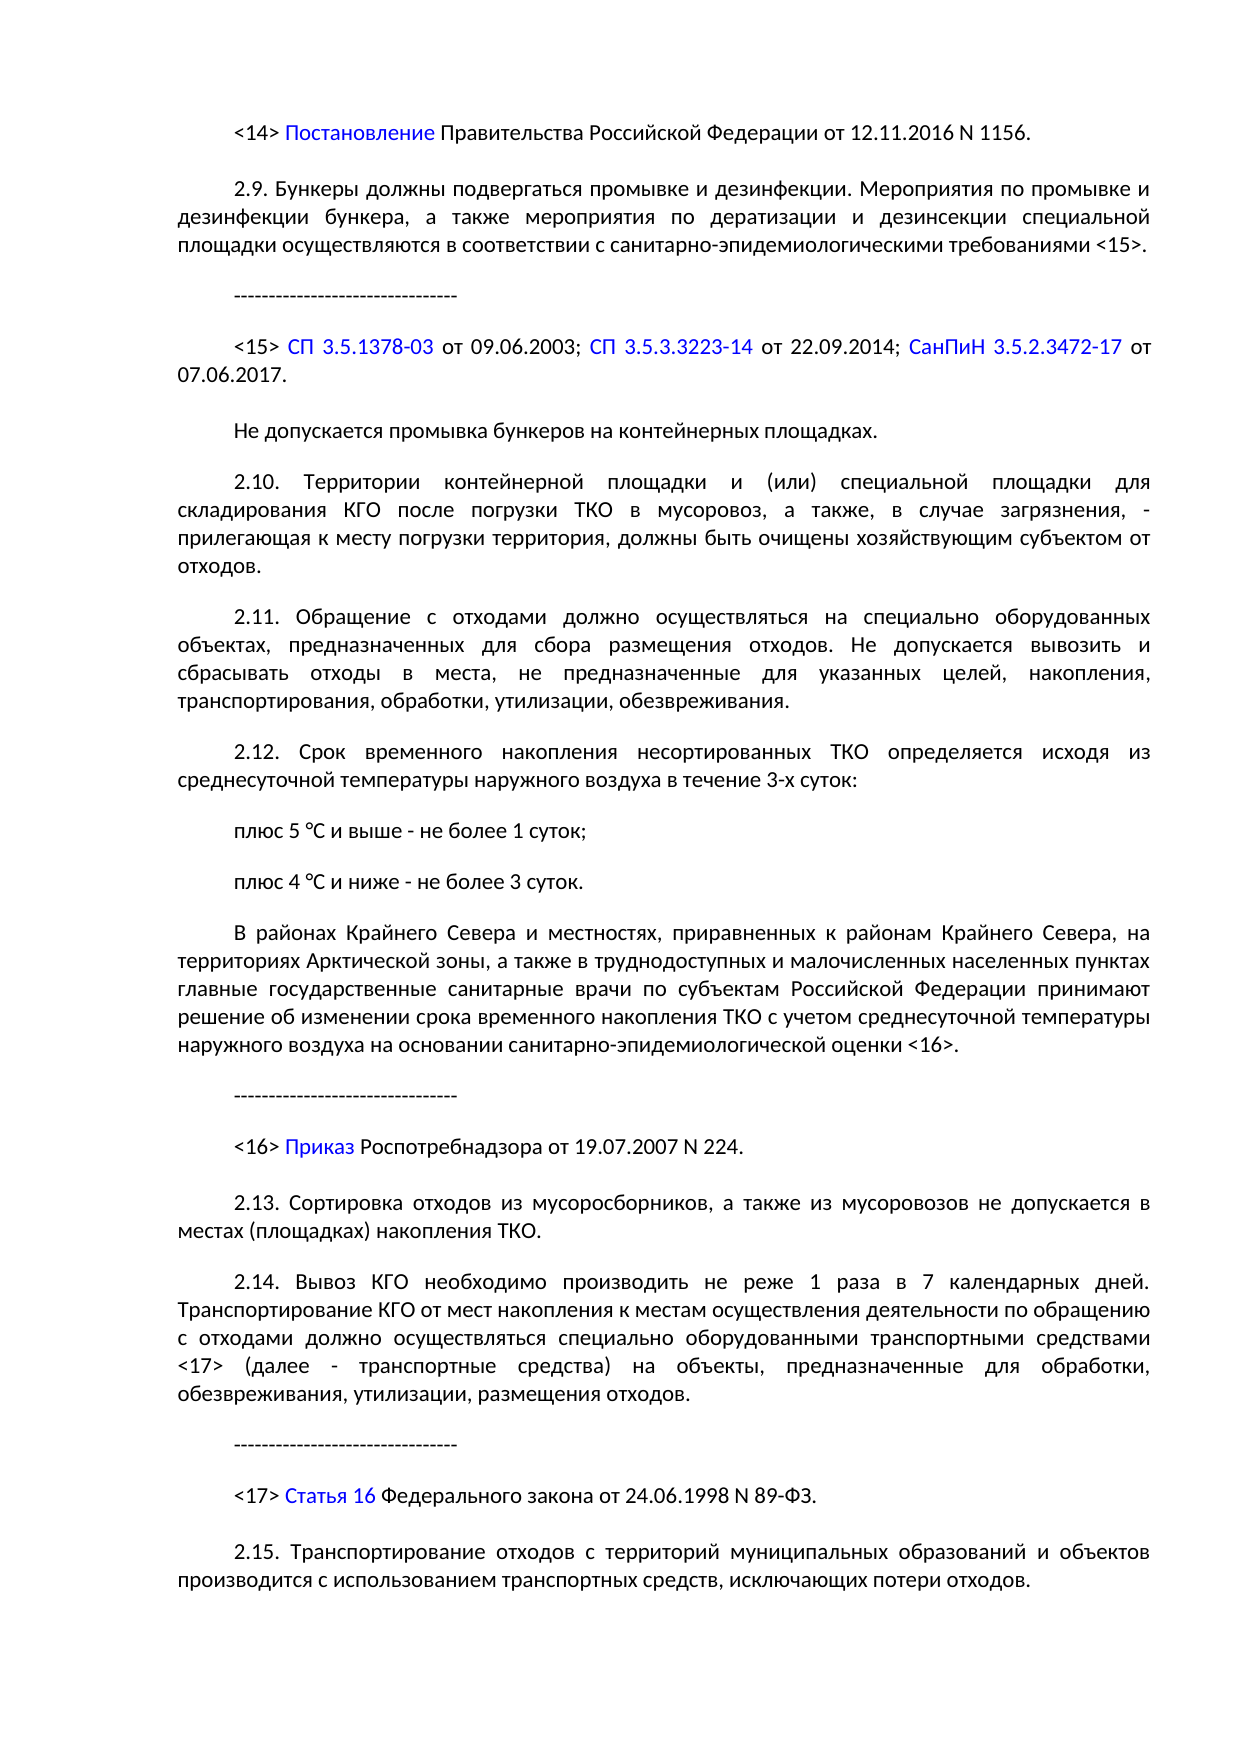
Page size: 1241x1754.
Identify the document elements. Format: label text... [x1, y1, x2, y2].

text В районах Крайнего Севера и местностях, приравненных к районам Крайнего Севера, на территориях Арктической зоны, а также в труднодоступных и малочисленных населенных пунктах главные государственные санитарные врачи по субъектам Российской Федерации принимают решение об изменении срока временного накопления ТКО с учетом среднесуточной температуры наружного воздуха на основании санитарно-эпидемиологической оценки <16>. [177, 918, 1152, 1058]
text 2.14. Вывоз КГО необходимо производить не реже 1 раза в 7 календарных дней. Транспортирование КГО от мест накопления к местам осуществления деятельности по обращению с отходами должно осуществляться специально оборудованными транспортными средствами <17> (далее - транспортные средства) на объекты, предназначенные для обработки, обезвреживания, утилизации, размещения отходов. [177, 1267, 1152, 1407]
text <17> Статья 16 Федерального закона от 24.06.1998 N 89-ФЗ. [177, 1481, 1152, 1509]
text <15> СП 3.5.1378-03 от 09.06.2003; СП 3.5.3.3223-14 от 22.09.2014; СанПиН 3.5.2.3472-17 от 07.06.2017. [177, 332, 1152, 388]
text плюс 4 °C и ниже - не более 3 суток. [177, 867, 1152, 895]
text <14> Постановление Правительства Российской Федерации от 12.11.2016 N 1156. [177, 118, 1152, 146]
text плюс 5 °C и выше - не более 1 суток; [177, 816, 1152, 844]
text 2.15. Транспортирование отходов с территорий муниципальных образований и объектов производится с использованием транспортных средств, исключающих потери отходов. [177, 1537, 1152, 1593]
text 2.13. Сортировка отходов из мусоросборников, а также из мусоровозов не допускается в местах (площадках) накопления ТКО. [177, 1188, 1152, 1244]
text -------------------------------- [177, 281, 1152, 309]
text <16> Приказ Роспотребнадзора от 19.07.2007 N 224. [177, 1132, 1152, 1160]
text 2.10. Территории контейнерной площадки и (или) специальной площадки для складирования КГО после погрузки ТКО в мусоровоз, а также, в случае загрязнения, - прилегающая к месту погрузки территория, должны быть очищены хозяйствующим субъектом от отходов. [177, 467, 1152, 579]
text 2.9. Бункеры должны подвергаться промывке и дезинфекции. Мероприятия по промывке и дезинфекции бункера, а также мероприятия по дератизации и дезинсекции специальной площадки осуществляются в соответствии с санитарно-эпидемиологическими требованиями <15>. [177, 174, 1152, 258]
text Не допускается промывка бункеров на контейнерных площадках. [177, 416, 1152, 444]
text -------------------------------- [177, 1081, 1152, 1109]
text -------------------------------- [177, 1430, 1152, 1458]
text 2.11. Обращение с отходами должно осуществляться на специально оборудованных объектах, предназначенных для сбора размещения отходов. Не допускается вывозить и сбрасывать отходы в места, не предназначенные для указанных целей, накопления, транспортирования, обработки, утилизации, обезвреживания. [177, 602, 1152, 714]
text 2.12. Срок временного накопления несортированных ТКО определяется исходя из среднесуточной температуры наружного воздуха в течение 3-х суток: [177, 737, 1152, 793]
